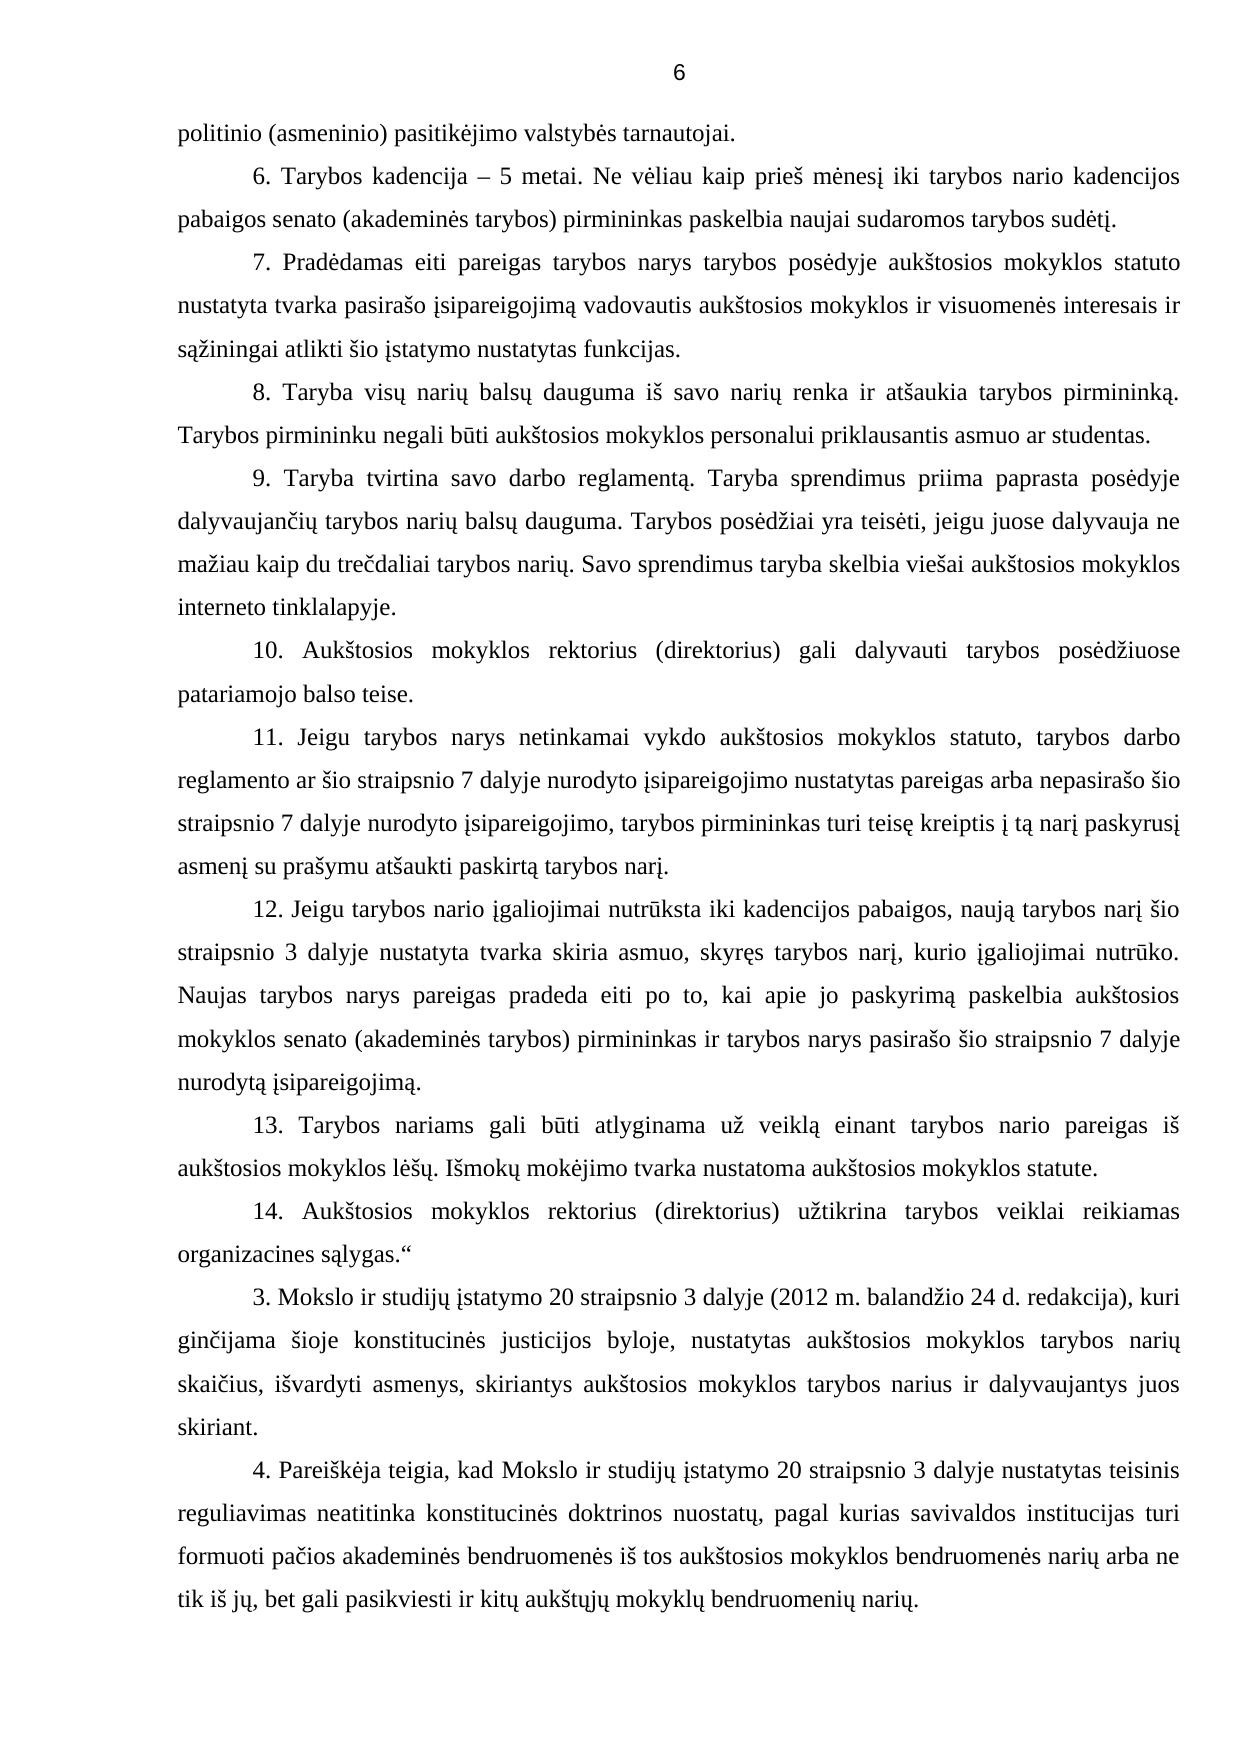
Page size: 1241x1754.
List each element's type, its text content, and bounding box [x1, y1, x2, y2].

text 14. Aukštosios mokyklos rektorius (direktorius) užtikrina tarybos veiklai reikiamas organizacines sąlygas.“ [177, 1196, 1181, 1268]
text 7. Pradėdamas eiti pareigas tarybos narys tarybos posėdyje aukštosios mokyklos statuto nustatyta tvarka pasirašo įsipareigojimą vadovautis aukštosios mokyklos ir visuomenės interesais ir sąžiningai atlikti šio įstatymo nustatytas funkcijas. [177, 247, 1181, 362]
text 13. Tarybos nariams gali būti atlyginama už veiklą einant tarybos nario pareigas iš aukštosios mokyklos lėšų. Išmokų mokėjimo tvarka nustatoma aukštosios mokyklos statute. [177, 1110, 1181, 1182]
text 4. Pareiškėja teigia, kad Mokslo ir studijų įstatymo 20 straipsnio 3 dalyje nustatytas teisinis reguliavimas neatitinka konstitucinės doktrinos nuostatų, pagal kurias savivaldos institucijas turi formuoti pačios akademinės bendruomenės iš tos aukštosios mokyklos bendruomenės narių arba ne tik iš jų, bet gali pasikviesti ir kitų aukštųjų mokyklų bendruomenių narių. [177, 1455, 1181, 1613]
text 9. Taryba tvirtina savo darbo reglamentą. Taryba sprendimus priima paprasta posėdyje dalyvaujančių tarybos narių balsų dauguma. Tarybos posėdžiai yra teisėti, jeigu juose dalyvauja ne mažiau kaip du trečdaliai tarybos narių. Savo sprendimus taryba skelbia viešai aukštosios mokyklos interneto tinklalapyje. [177, 463, 1181, 621]
text 3. Mokslo ir studijų įstatymo 20 straipsnio 3 dalyje (. balandžio 24 d. redakcija), kuri ginčijama šioje konstitucinės justicijos byloje, nustatytas aukštosios mokyklos tarybos narių skaičius, išvardyti asmenys, skiriantys aukštosios mokyklos tarybos narius ir dalyvaujantys juos skiriant. [177, 1282, 1181, 1441]
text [177, 118, 1181, 147]
text 12. Jeigu tarybos nario įgaliojimai nutrūksta iki kadencijos pabaigos, naują tarybos narį šio straipsnio 3 dalyje nustatyta tvarka skiria asmuo, skyręs tarybos narį, kurio įgaliojimai nutrūko. Naujas tarybos narys pareigas pradeda eiti po to, kai apie jo paskyrimą paskelbia aukštosios mokyklos senato (akademinės tarybos) pirmininkas ir tarybos narys pasirašo šio straipsnio 7 dalyje nurodytą įsipareigojimą. [177, 894, 1181, 1096]
text 11. Jeigu tarybos narys netinkamai vykdo aukštosios mokyklos statuto, tarybos darbo reglamento ar šio straipsnio 7 dalyje nurodyto įsipareigojimo nustatytas pareigas arba nepasirašo šio straipsnio 7 dalyje nurodyto įsipareigojimo, tarybos pirmininkas turi teisę kreiptis į tą narį paskyrusį asmenį su prašymu atšaukti paskirtą tarybos narį. [177, 722, 1181, 880]
text 6. Tarybos kadencija – 5 metai. Ne vėliau kaip prieš mėnesį iki tarybos nario kadencijos pabaigos senato (akademinės tarybos) pirmininkas paskelbia naujai sudaromos tarybos sudėtį. [177, 161, 1181, 233]
text 10. Aukštosios mokyklos rektorius (direktorius) gali dalyvauti tarybos posėdžiuose patariamojo balso teise. [177, 636, 1181, 707]
text 8. Taryba visų narių balsų dauguma iš savo narių renka ir atšaukia tarybos pirmininką. Tarybos pirmininku negali būti aukštosios mokyklos personalui priklausantis asmuo ar studentas. [177, 377, 1181, 449]
